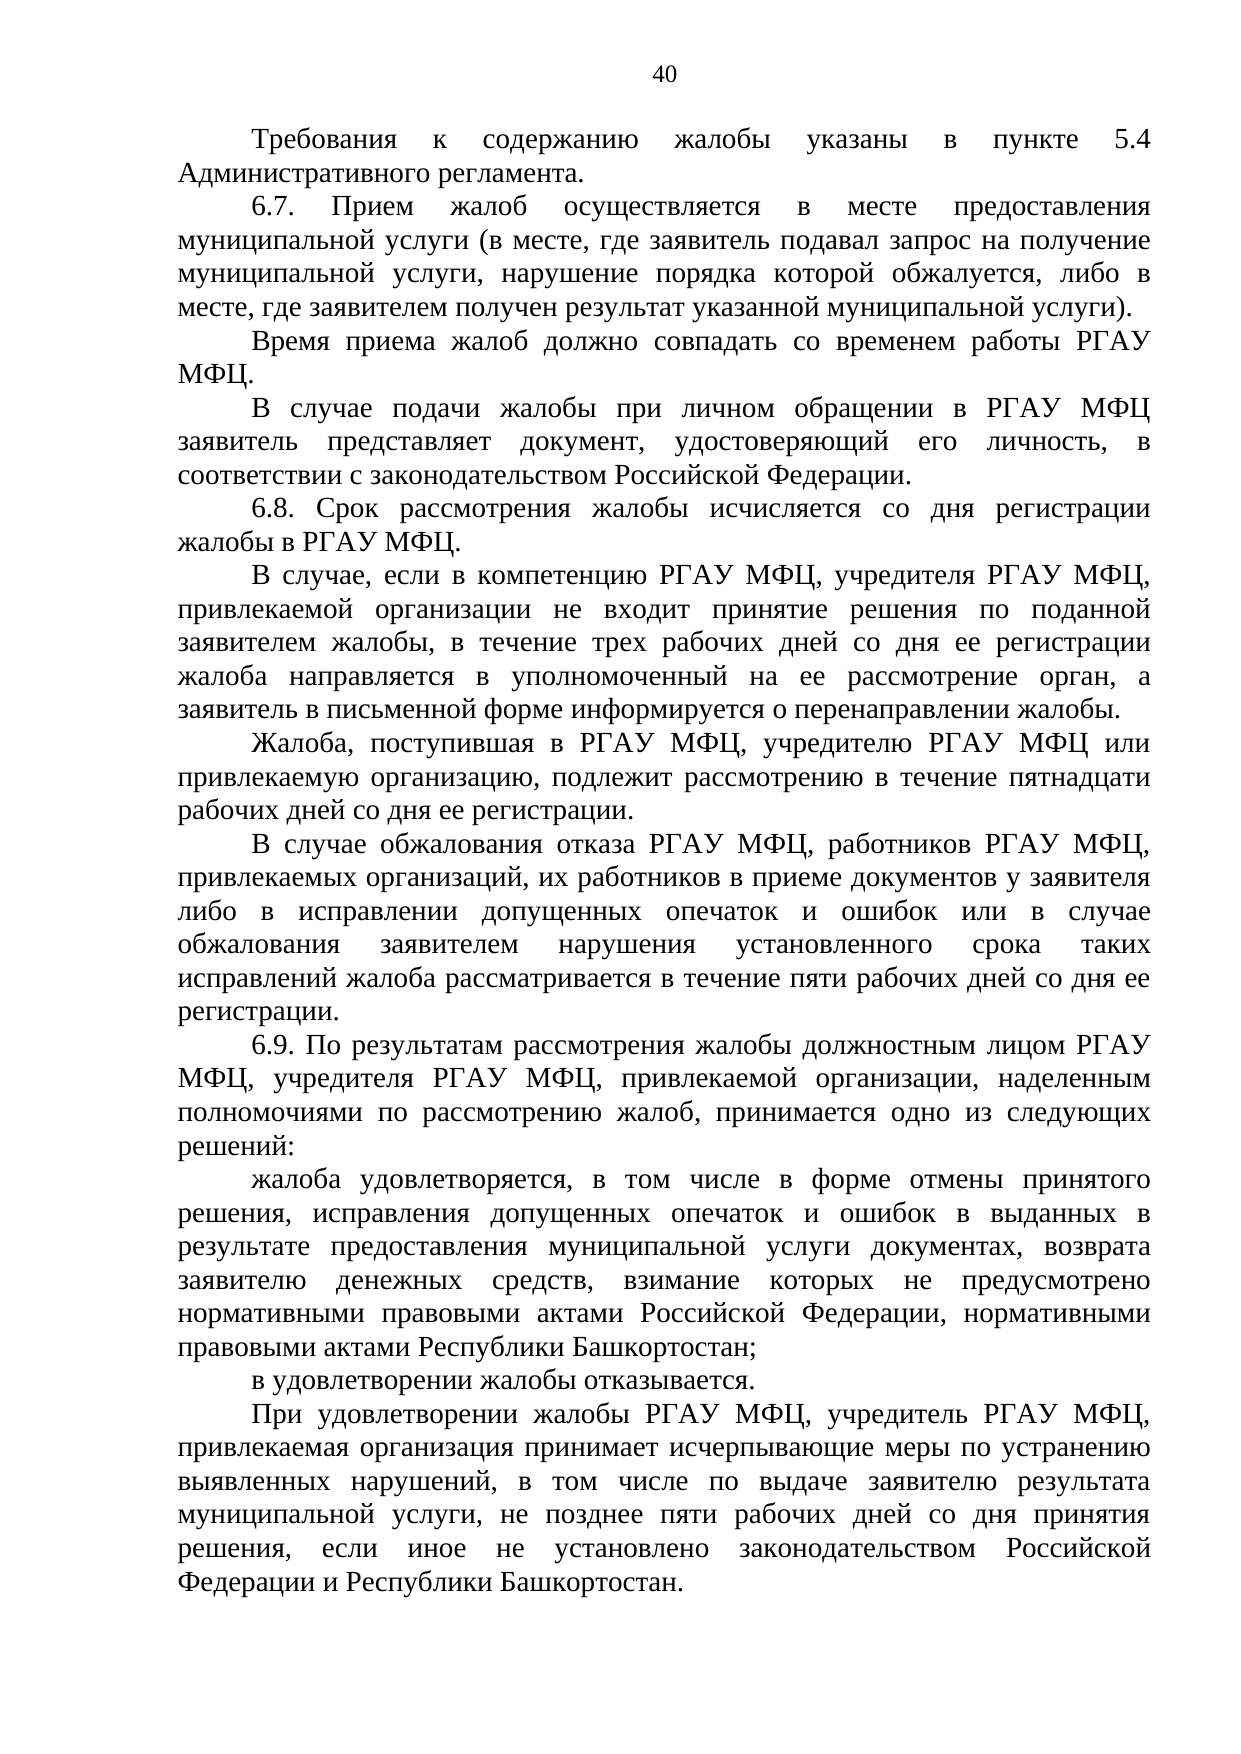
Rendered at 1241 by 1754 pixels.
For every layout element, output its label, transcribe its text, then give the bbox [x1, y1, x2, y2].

text 6.9. По результатам рассмотрения жалобы должностным лицом РГАУ МФЦ, учредителя РГАУ МФЦ, привлекаемой организации, наделенным полномочиями по рассмотрению жалоб, принимается одно из следующих решений: [177, 1027, 1152, 1161]
text 6.8. Срок рассмотрения жалобы исчисляется со дня регистрации жалобы в РГАУ МФЦ. [177, 490, 1152, 557]
text В случае подачи жалобы при личном обращении в РГАУ МФЦ заявитель представляет документ, удостоверяющий его личность, в соответствии с законодательством Российской Федерации. [177, 390, 1152, 490]
text Требования к содержанию жалобы указаны в пункте 5.4 Административного регламента. [177, 121, 1152, 188]
text В случае, если в компетенцию РГАУ МФЦ, учредителя РГАУ МФЦ, привлекаемой организации не входит принятие решения по поданной заявителем жалобы, в течение трех рабочих дней со дня ее регистрации жалоба направляется в уполномоченный на ее рассмотрение орган, а заявитель в письменной форме информируется о перенаправлении жалобы. [177, 557, 1152, 725]
text Время приема жалоб должно совпадать со временем работы РГАУ МФЦ. [177, 323, 1152, 390]
text Жалоба, поступившая в РГАУ МФЦ, учредителю РГАУ МФЦ или привлекаемую организацию, подлежит рассмотрению в течение пятнадцати рабочих дней со дня ее регистрации. [177, 725, 1152, 826]
text В случае обжалования отказа РГАУ МФЦ, работников РГАУ МФЦ, привлекаемых организаций, их работников в приеме документов у заявителя либо в исправлении допущенных опечаток и ошибок или в случае обжалования заявителем нарушения установленного срока таких исправлений жалоба рассматривается в течение пяти рабочих дней со дня ее регистрации. [177, 826, 1152, 1027]
text жалоба удовлетворяется, в том числе в форме отмены принятого решения, исправления допущенных опечаток и ошибок в выданных в результате предоставления муниципальной услуги документах, возврата заявителю денежных средств, взимание которых не предусмотрено нормативными правовыми актами Российской Федерации, нормативными правовыми актами Республики Башкортостан; [177, 1161, 1152, 1362]
text 6.7. Прием жалоб осуществляется в месте предоставления муниципальной услуги (в месте, где заявитель подавал запрос на получение муниципальной услуги, нарушение порядка которой обжалуется, либо в месте, где заявителем получен результат указанной муниципальной услуги). [177, 188, 1152, 323]
text в удовлетворении жалобы отказывается. [177, 1362, 1152, 1396]
text При удовлетворении жалобы РГАУ МФЦ, учредитель РГАУ МФЦ, привлекаемая организация принимает исчерпывающие меры по устранению выявленных нарушений, в том числе по выдаче заявителю результата муниципальной услуги, не позднее пяти рабочих дней со дня принятия решения, если иное не установлено законодательством Российской Федерации и Республики Башкортостан. [177, 1396, 1152, 1597]
